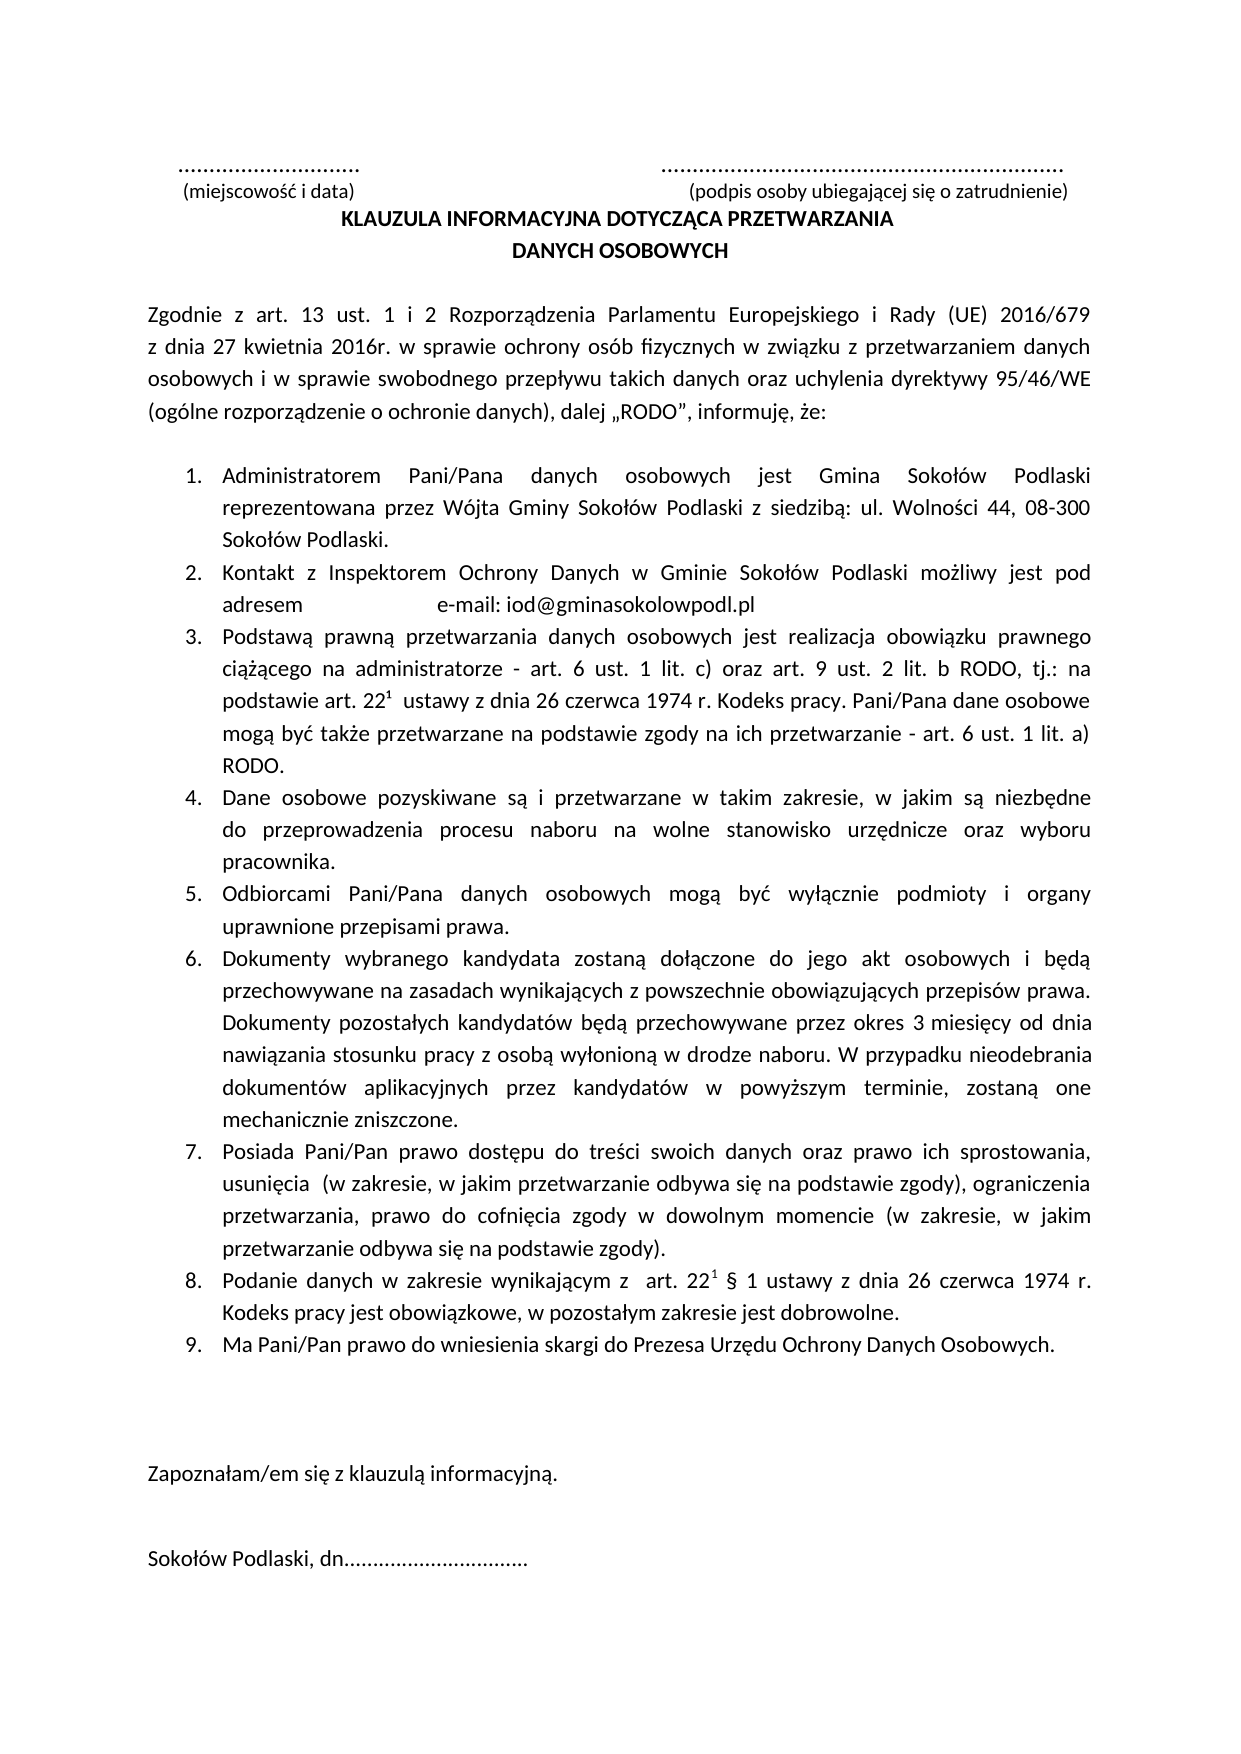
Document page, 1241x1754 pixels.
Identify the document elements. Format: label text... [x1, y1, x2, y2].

text KLAUZULA INFORMACYJNA DOTYCZĄCA PRZETWARZANIA DANYCH OSOBOWYCH [148, 204, 1092, 264]
text (miejscowość i data) (podpis osoby ubiegającej się o zatrudnienie) [183, 178, 1092, 204]
list Posiada Pani/Pan prawo dostępu do treści swoich danych oraz prawo ich sprostowania, usunięcia (w zakresie, w jakim przetwarzanie odbywa się na podstawie zgody), ograniczenia przetwarzania, prawo do cofnięcia zgody w dowolnym momencie (w zakresie, w jakim przetwarzanie odbywa się na podstawie zgody). [185, 1137, 1092, 1262]
text ............................. ................................................................ [177, 148, 1092, 178]
list Ma Pani/Pan prawo do wniesienia skargi do Prezesa Urzędu Ochrony Danych Osobowych. [185, 1330, 1092, 1358]
text Zgodnie z art. 13 ust. 1 i 2 Rozporządzenia Parlamentu Europejskiego i Rady (UE) 2016/679 z dnia 27 kwietnia 2016r. w sprawie ochrony osób fizycznych w związku z przetwarzaniem danych osobowych i w sprawie swobodnego przepływu takich danych oraz uchylenia dyrektywy 95/46/WE (ogólne rozporządzenie o ochronie danych), dalej „RODO”, informuję, że: [148, 300, 1092, 425]
list Odbiorcami Pani/Pana danych osobowych mogą być wyłącznie podmioty i organy uprawnione przepisami prawa. [185, 879, 1092, 940]
list Podstawą prawną przetwarzania danych osobowych jest realizacja obowiązku prawnego ciążącego na administratorze - art. 6 ust. 1 lit. c) oraz art. 9 ust. 2 lit. b RODO, tj.: na podstawie art. 22¹ ustawy z dnia 26 czerwca 1974 r. Kodeks pracy. Pani/Pana dane osobowe mogą być także przetwarzane na podstawie zgody na ich przetwarzanie - art. 6 ust. 1 lit. a) RODO. [185, 622, 1092, 779]
list Dokumenty wybranego kandydata zostaną dołączone do jego akt osobowych i będą przechowywane na zasadach wynikających z powszechnie obowiązujących przepisów prawa. Dokumenty pozostałych kandydatów będą przechowywane przez okres 3 miesięcy od dnia nawiązania stosunku pracy z osobą wyłonioną w drodze naboru. W przypadku nieodebrania dokumentów aplikacyjnych przez kandydatów w powyższym terminie, zostaną one mechanicznie zniszczone. [185, 944, 1092, 1133]
list Administratorem Pani/Pana danych osobowych jest Gmina Sokołów Podlaski reprezentowana przez Wójta Gminy Sokołów Podlaski z siedzibą: ul. Wolności 44, 08-300 Sokołów Podlaski. [185, 461, 1092, 553]
list Dane osobowe pozyskiwane są i przetwarzane w takim zakresie, w jakim są niezbędne do przeprowadzenia procesu naboru na wolne stanowisko urzędnicze oraz wyboru pracownika. [185, 783, 1092, 875]
text Sokołów Podlaski, dn................................ [148, 1544, 1092, 1572]
list Podanie danych w zakresie wynikającym z art. 221 § 1 ustawy z dnia 26 czerwca 1974 r. Kodeks pracy jest obowiązkowe, w pozostałym zakresie jest dobrowolne. [185, 1266, 1092, 1326]
text Zapoznałam/em się z klauzulą informacyjną. [148, 1459, 1092, 1487]
list Kontakt z Inspektorem Ochrony Danych w Gminie Sokołów Podlaski możliwy jest pod adresem e-mail: iod@gminasokolowpodl.pl [185, 558, 1092, 618]
